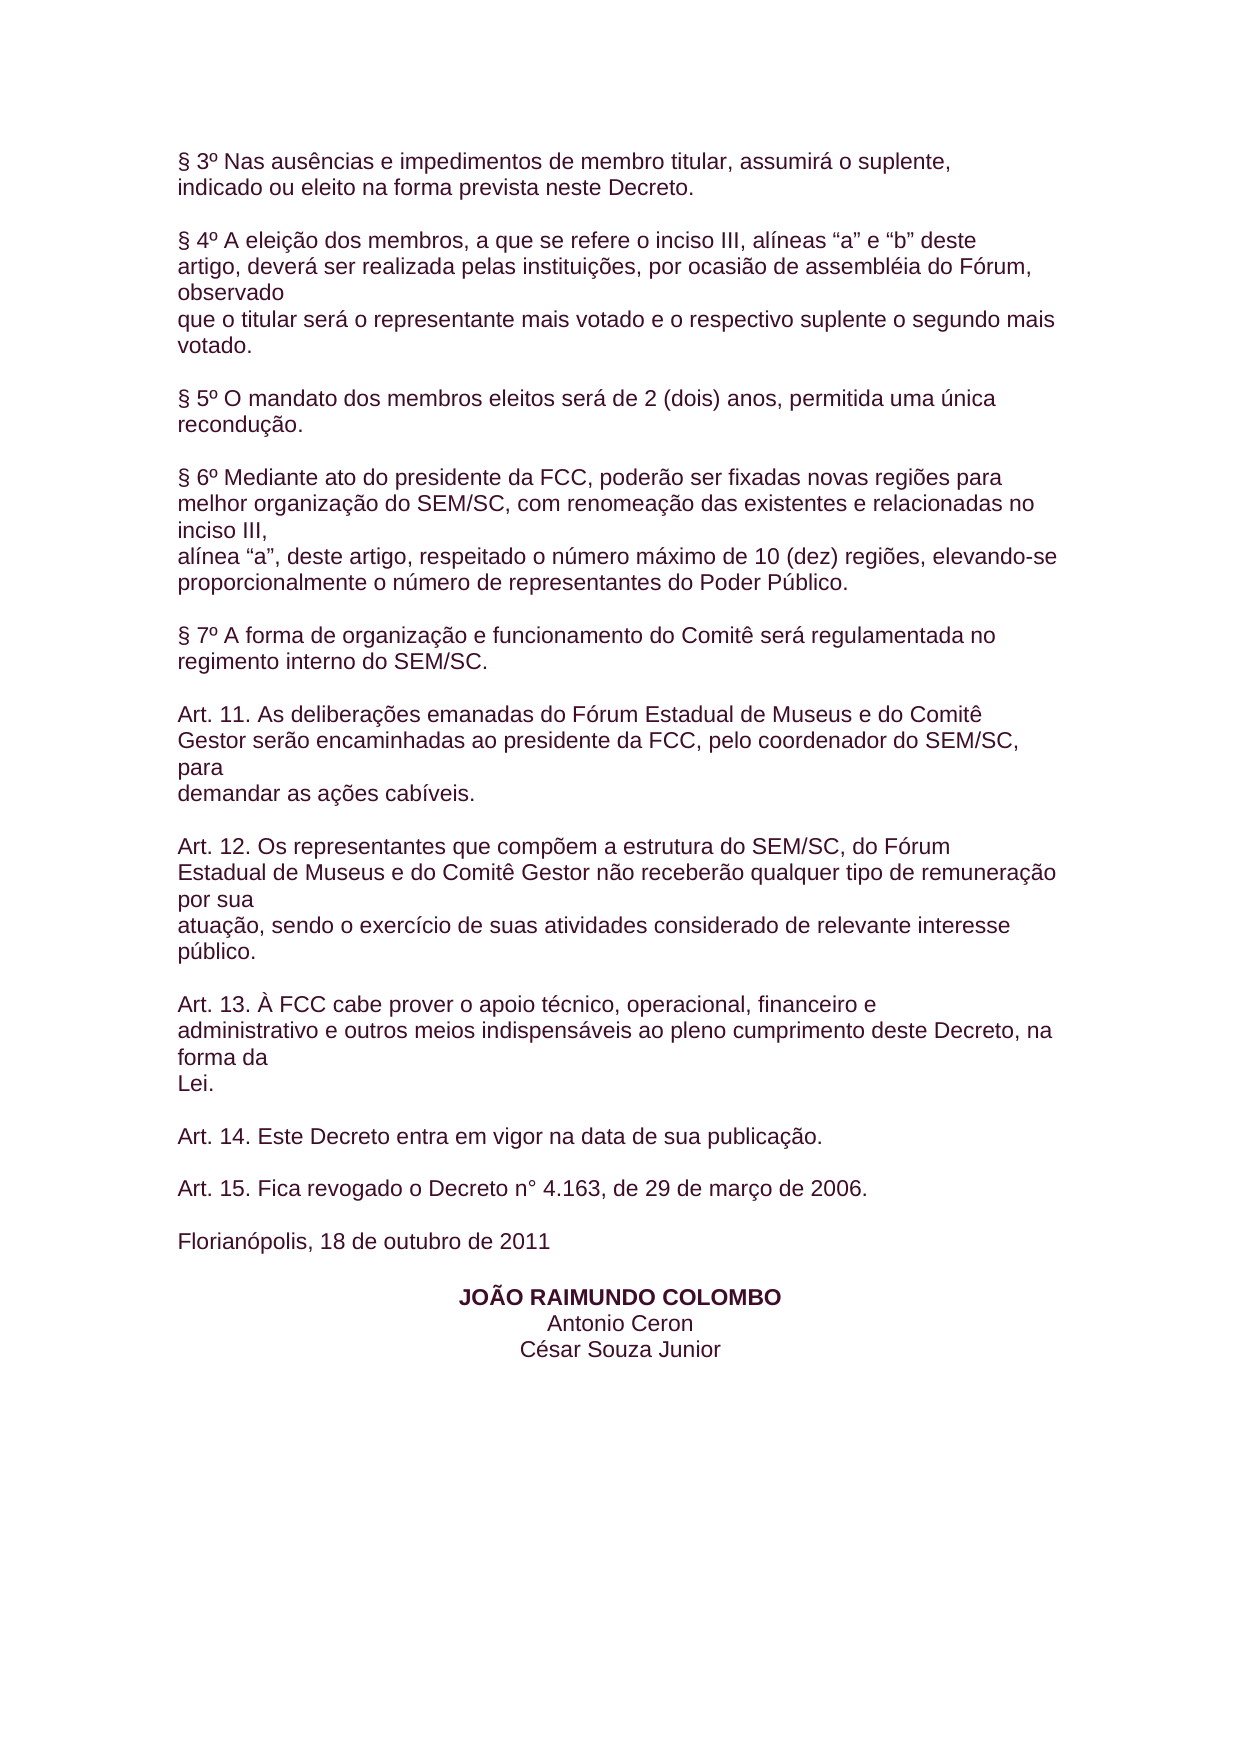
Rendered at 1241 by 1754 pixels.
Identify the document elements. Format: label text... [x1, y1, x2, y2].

text JOÃO RAIMUNDO COLOMBO Antonio Ceron César Souza Junior [177, 1284, 1063, 1363]
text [177, 148, 1063, 1254]
